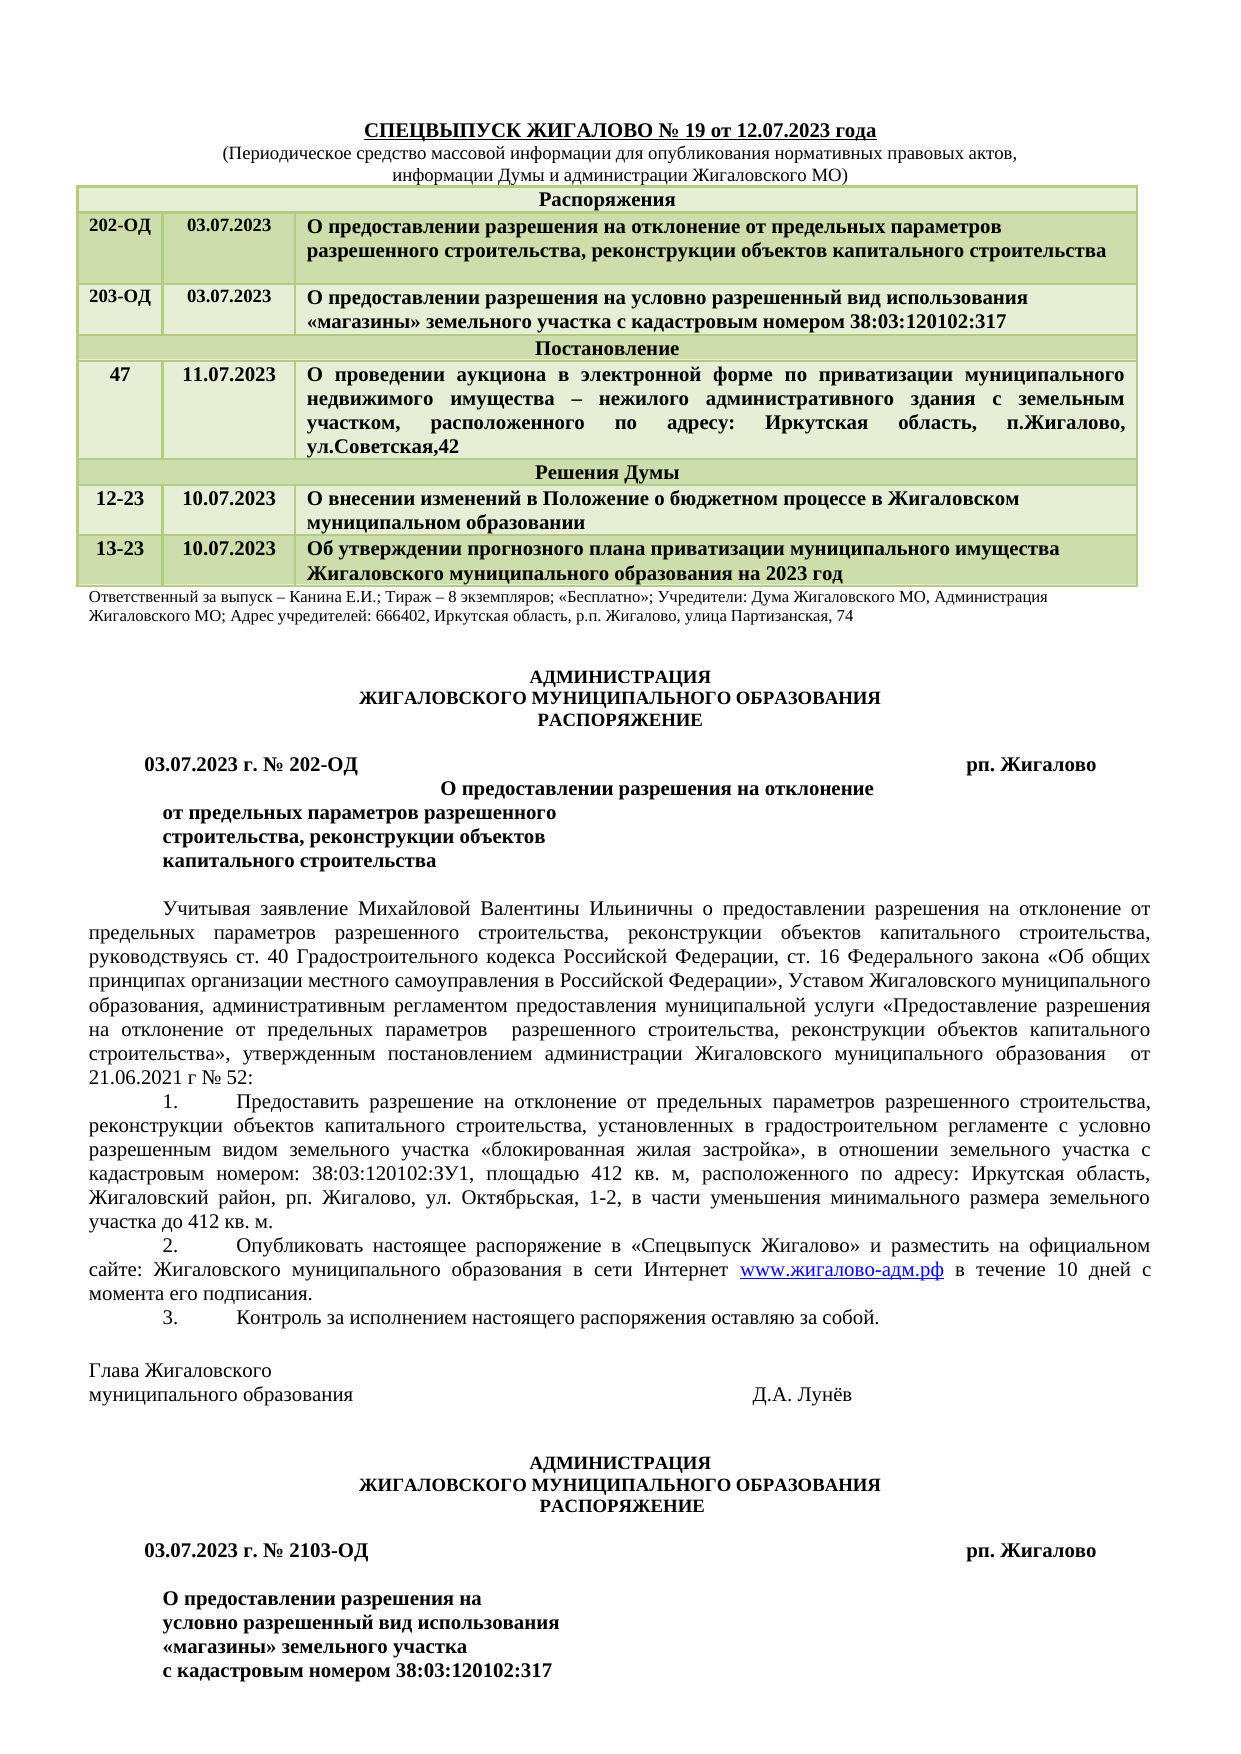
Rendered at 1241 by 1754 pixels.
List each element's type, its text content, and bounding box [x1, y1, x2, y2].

table_cell Решения Думы [79, 460, 1136, 484]
text (Периодическое средство массовой информации для опубликования нормативных правовых актов, [89, 142, 1152, 164]
table_cell 10.07.2023 [164, 486, 294, 534]
text СПЕЦВЫПУСК ЖИГАЛОВО № 19 от 12.07.2023 года [89, 118, 1152, 142]
table_cell 202-ОД [79, 214, 161, 283]
text «магазины» земельного участка [89, 1634, 1152, 1658]
text Глава Жигаловского [89, 1358, 1152, 1382]
table_header рп. Жигалово [572, 752, 1108, 776]
text условно разрешенный вид использования [89, 1610, 1152, 1634]
table_cell Об утверждении прогнозного плана приватизации муниципального имущества Жигаловского муниципального образования на 2023 год [296, 536, 1136, 584]
text информации Думы и администрации Жигаловского МО) [89, 164, 1152, 185]
list Контроль за исполнением настоящего распоряжения оставляю за собой. [89, 1305, 1152, 1329]
table_header рп. Жигалово [572, 1538, 1108, 1562]
table_cell 03.07.2023 [164, 214, 294, 283]
table_header Распоряжения [79, 188, 1136, 211]
text О предоставлении разрешения на [89, 1586, 1152, 1610]
text Ответственный за выпуск – Канина Е.И.; Тираж – 8 экземпляров; «Бесплатно»; Учредители: Дума Жигаловского МО, Администрация Жигаловского МО; Адрес учредителей: 666402, Иркутская область, р.п. Жигалово, улица Партизанская, 74 [89, 587, 1152, 625]
text строительства, реконструкции объектов [89, 824, 1152, 848]
text от предельных параметров разрешенного [89, 800, 1152, 824]
table_cell О предоставлении разрешения на условно разрешенный вид использования «магазины» земельного участка с кадастровым номером 38:03:120102:317 [296, 285, 1136, 333]
text муниципального образования Д.А. Лунёв [89, 1382, 1152, 1406]
text с кадастровым номером 38:03:120102:317 [89, 1658, 1152, 1682]
table_cell О проведении аукциона в электронной форме по приватизации муниципального недвижимого имущества – нежилого административного здания с земельным участком, расположенного по адресу: Иркутская область, п.Жигалово, ул.Советская,42 [296, 362, 1136, 458]
table_cell 203-ОД [79, 285, 161, 333]
table_cell 47 [79, 362, 161, 458]
text Учитывая заявление Михайловой Валентины Ильиничны о предоставлении разрешения на отклонение от предельных параметров разрешенного строительства, реконструкции объектов капитального строительства, руководствуясь ст. 40 Градостроительного кодекса Российской Федерации, ст. 16 Федерального закона «Об общих принципах организации местного самоуправления в Российской Федерации», Уставом Жигаловского муниципального образования, административным регламентом предоставления муниципальной услуги «Предоставление разрешения на отклонение от предельных параметров разрешенного строительства, реконструкции объектов капитального строительства», утвержденным постановлением администрации Жигаловского муниципального образования от 21.06.2021 г № 52: [89, 896, 1152, 1089]
table_cell 11.07.2023 [164, 362, 294, 458]
table_cell О внесении изменений в Положение о бюджетном процессе в Жигаловском муниципальном образовании [296, 486, 1136, 534]
table_cell Постановление [79, 336, 1136, 359]
subtitle АДМИНИСТРАЦИЯ [89, 1452, 1152, 1473]
table_cell О предоставлении разрешения на отклонение от предельных параметров разрешенного строительства, реконструкции объектов капитального строительства [296, 214, 1136, 283]
text капитального строительства [89, 848, 1152, 872]
table_cell 12-23 [79, 486, 161, 534]
list Опубликовать настоящее распоряжение в «Спецвыпуск Жигалово» и разместить на официальном сайте: Жигаловского муниципального образования в сети Интернет www.жигалово-адм.рф в течение 10 дней с момента его подписания. [89, 1233, 1152, 1305]
table_cell 10.07.2023 [164, 536, 294, 584]
text РАСПОРЯЖЕНИЕ [89, 1495, 1152, 1517]
list Предоставить разрешение на отклонение от предельных параметров разрешенного строительства, реконструкции объектов капитального строительства, установленных в градостроительном регламенте с условно разрешенным видом земельного участка «блокированная жилая застройка», в отношении земельного участка с кадастровым номером: 38:03:120102:ЗУ1, площадью 412 кв. м, расположенного по адресу: Иркутская область, Жигаловский район, рп. Жигалово, ул. Октябрьская, 1-2, в части уменьшения минимального размера земельного участка до 412 кв. м. [89, 1089, 1152, 1233]
subtitle ЖИГАЛОВСКОГО МУНИЦИПАЛЬНОГО ОБРАЗОВАНИЯ [89, 1473, 1152, 1495]
table_cell 03.07.2023 [164, 285, 294, 333]
table_header 03.07.2023 г. № 202-ОД [74, 752, 572, 776]
table_cell 13-23 [79, 536, 161, 584]
text О предоставлении разрешения на отклонение [89, 776, 1152, 800]
table_header 03.07.2023 г. № 2103-ОД [74, 1538, 572, 1562]
table_header АДМИНИСТРАЦИЯ ЖИГАЛОВСКОГО МУНИЦИПАЛЬНОГО ОБРАЗОВАНИЯ РАСПОРЯЖЕНИЕ [122, 666, 1119, 730]
